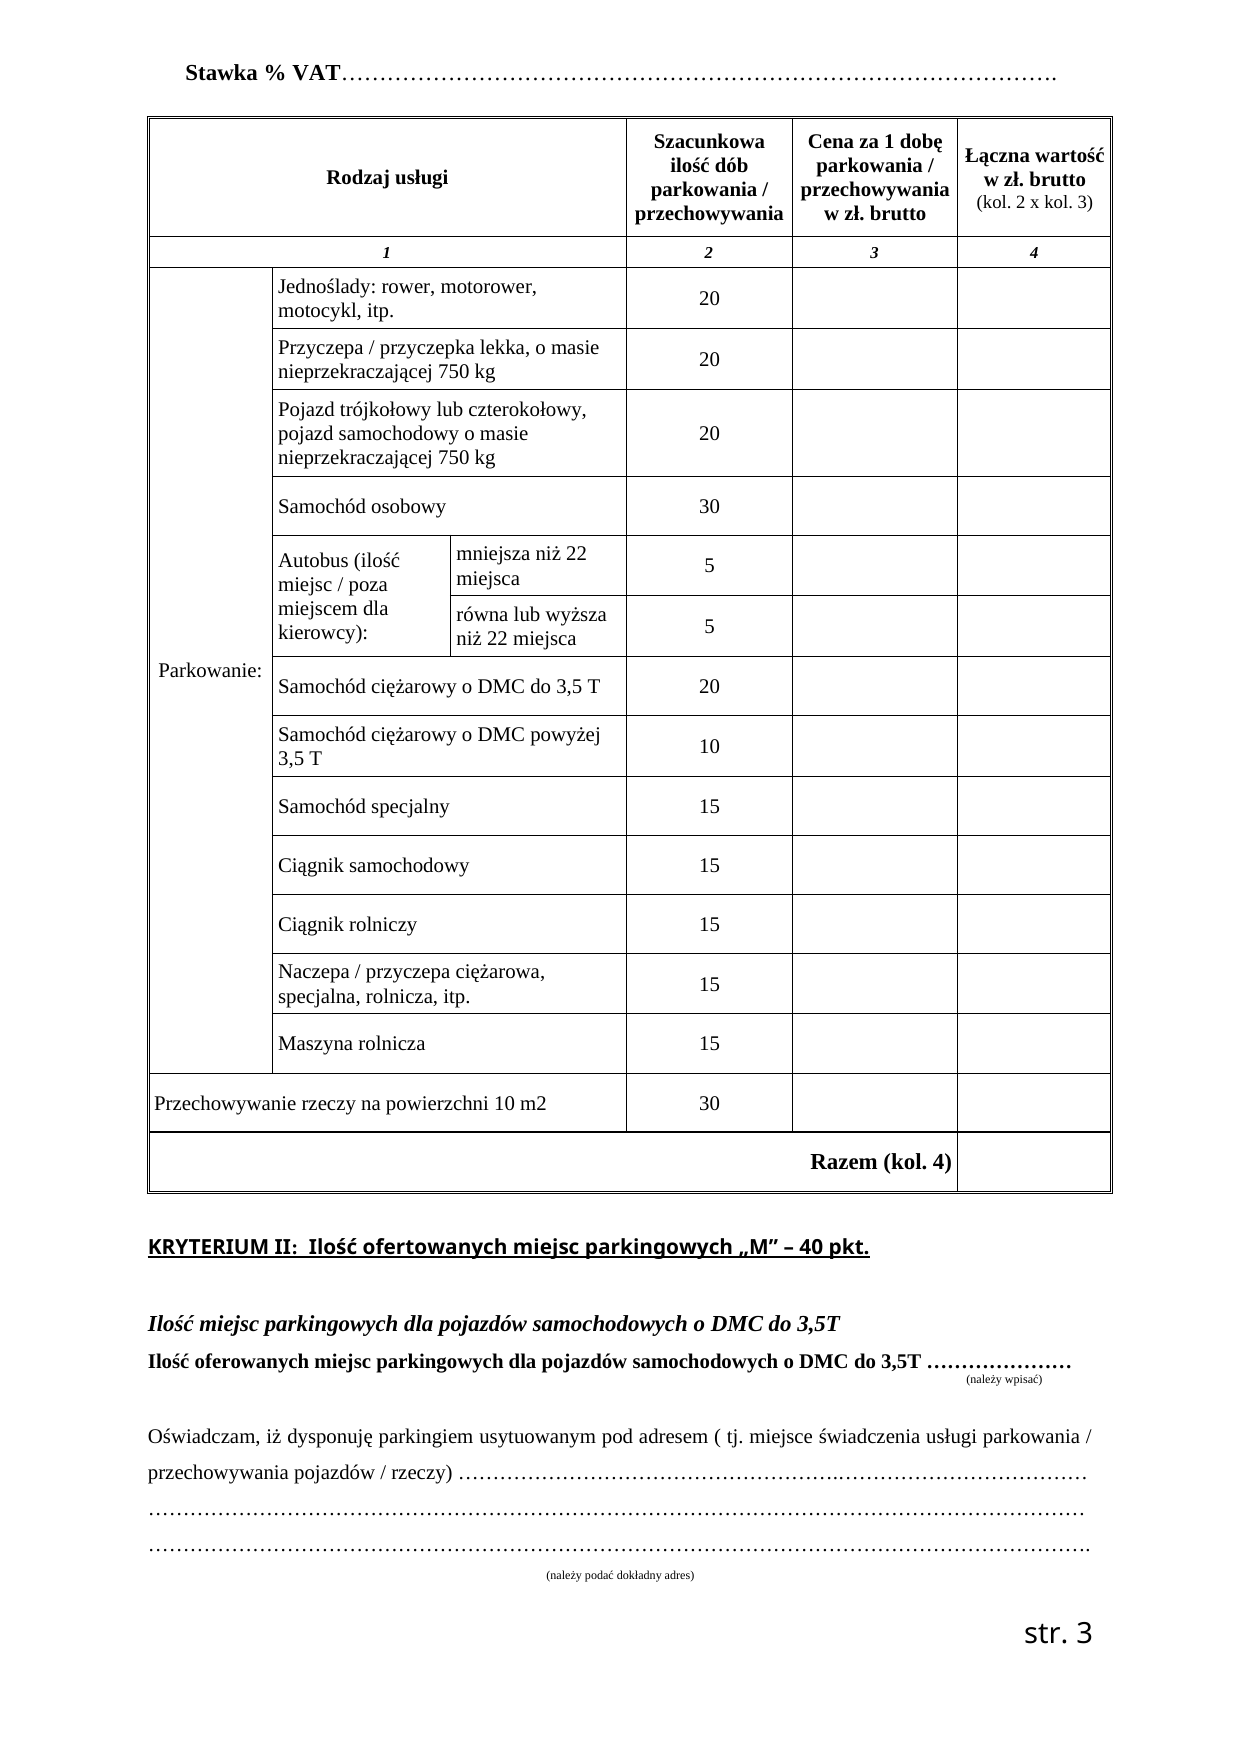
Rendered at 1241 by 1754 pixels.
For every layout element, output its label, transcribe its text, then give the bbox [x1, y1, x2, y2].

table_cell [958, 1074, 1110, 1131]
table_cell Samochód specjalny [273, 777, 626, 834]
table_cell 15 [627, 777, 792, 834]
table_cell [958, 268, 1110, 328]
table_cell 15 [627, 895, 792, 953]
table_cell [958, 390, 1110, 476]
table_cell [793, 777, 957, 834]
table_cell [793, 1074, 957, 1131]
table_cell 20 [627, 390, 792, 476]
table_cell Samochód ciężarowy o DMC powyżej 3,5 T [273, 716, 626, 776]
table_cell Autobus (ilość miejsc / poza miejscem dla kierowcy): [273, 536, 450, 656]
table_cell [793, 390, 957, 476]
table_cell 1 [150, 237, 626, 267]
table_cell [793, 895, 957, 953]
table_cell [793, 536, 957, 595]
table_cell [958, 536, 1110, 595]
table_cell 15 [627, 1014, 792, 1072]
table_cell Razem (kol. 4) [150, 1133, 957, 1191]
text Oświadczam, iż dysponuję parkingiem usytuowanym pod adresem ( tj. miejsce świadczenia usługi parkowania / przechowywania pojazdów / rzeczy) ……………………………………………….……………………………… [148, 1424, 1092, 1484]
table_cell [793, 268, 957, 328]
table_cell [958, 777, 1110, 834]
table_cell 10 [627, 716, 792, 776]
table_cell [958, 477, 1110, 534]
table_cell [958, 596, 1110, 656]
table_cell Parkowanie: [150, 268, 272, 1072]
table_cell Naczepa / przyczepa ciężarowa, specjalna, rolnicza, itp. [273, 954, 626, 1013]
table_cell 30 [627, 1074, 792, 1131]
text KRYTERIUM II: Ilość ofertowanych miejsc parkingowych „M” – 40 pkt. [148, 1232, 1092, 1261]
table_cell 20 [627, 329, 792, 388]
table_header Rodzaj usługi [150, 119, 626, 236]
table_cell [793, 954, 957, 1013]
table_header Szacunkowa ilość dób parkowania / przechowywania [627, 119, 792, 236]
table_cell [793, 477, 957, 534]
table_header Cena za 1 dobę parkowania / przechowywania w zł. brutto [793, 119, 957, 236]
table_cell 15 [627, 954, 792, 1013]
table_cell Przyczepa / przyczepka lekka, o masie nieprzekraczającej 750 kg [273, 329, 626, 388]
text (należy wpisać) [148, 1373, 1092, 1397]
table_cell [958, 954, 1110, 1013]
table_cell Samochód ciężarowy o DMC do 3,5 T [273, 657, 626, 715]
table_cell [793, 836, 957, 894]
table_cell Samochód osobowy [273, 477, 626, 534]
table_cell Ciągnik rolniczy [273, 895, 626, 953]
text Ilość miejsc parkingowych dla pojazdów samochodowych o DMC do 3,5T [148, 1310, 1092, 1336]
table_cell [793, 596, 957, 656]
table_cell [958, 657, 1110, 715]
table_cell [958, 1133, 1110, 1191]
table_cell 5 [627, 596, 792, 656]
table_cell [958, 836, 1110, 894]
table_header Łączna wartość w zł. brutto (kol. 2 x kol. 3) [958, 119, 1110, 236]
table_cell [958, 895, 1110, 953]
table_cell Ciągnik samochodowy [273, 836, 626, 894]
table_cell [793, 716, 957, 776]
table_cell 20 [627, 657, 792, 715]
table_cell Przechowywanie rzeczy na powierzchni 10 m2 [150, 1074, 626, 1131]
table_cell równa lub wyższa niż 22 miejsca [451, 596, 626, 656]
table_cell mniejsza niż 22 miejsca [451, 536, 626, 595]
text Stawka % VAT…………………………………………………………………………………. [185, 59, 1092, 85]
table_cell 3 [793, 237, 957, 267]
table_cell Jednoślady: rower, motorower, motocykl, itp. [273, 268, 626, 328]
table_cell [793, 1014, 957, 1072]
text (należy podać dokładny adres) [148, 1568, 1092, 1592]
table_cell 30 [627, 477, 792, 534]
table_cell 2 [627, 237, 792, 267]
table_cell 4 [958, 237, 1110, 267]
table_cell [958, 329, 1110, 388]
text ………………………………………………………………………………………………………………………………………………………………………………………………………………………………………………. [148, 1496, 1092, 1556]
table_cell [958, 716, 1110, 776]
table_cell Pojazd trójkołowy lub czterokołowy, pojazd samochodowy o masie nieprzekraczającej 750 kg [273, 390, 626, 476]
table_cell 15 [627, 836, 792, 894]
table_cell [793, 657, 957, 715]
table_cell Maszyna rolnicza [273, 1014, 626, 1072]
table_cell 5 [627, 536, 792, 595]
table_cell [958, 1014, 1110, 1072]
text Ilość oferowanych miejsc parkingowych dla pojazdów samochodowych o DMC do 3,5T ………………… [148, 1348, 1092, 1373]
table_cell 20 [627, 268, 792, 328]
table_cell [793, 329, 957, 388]
